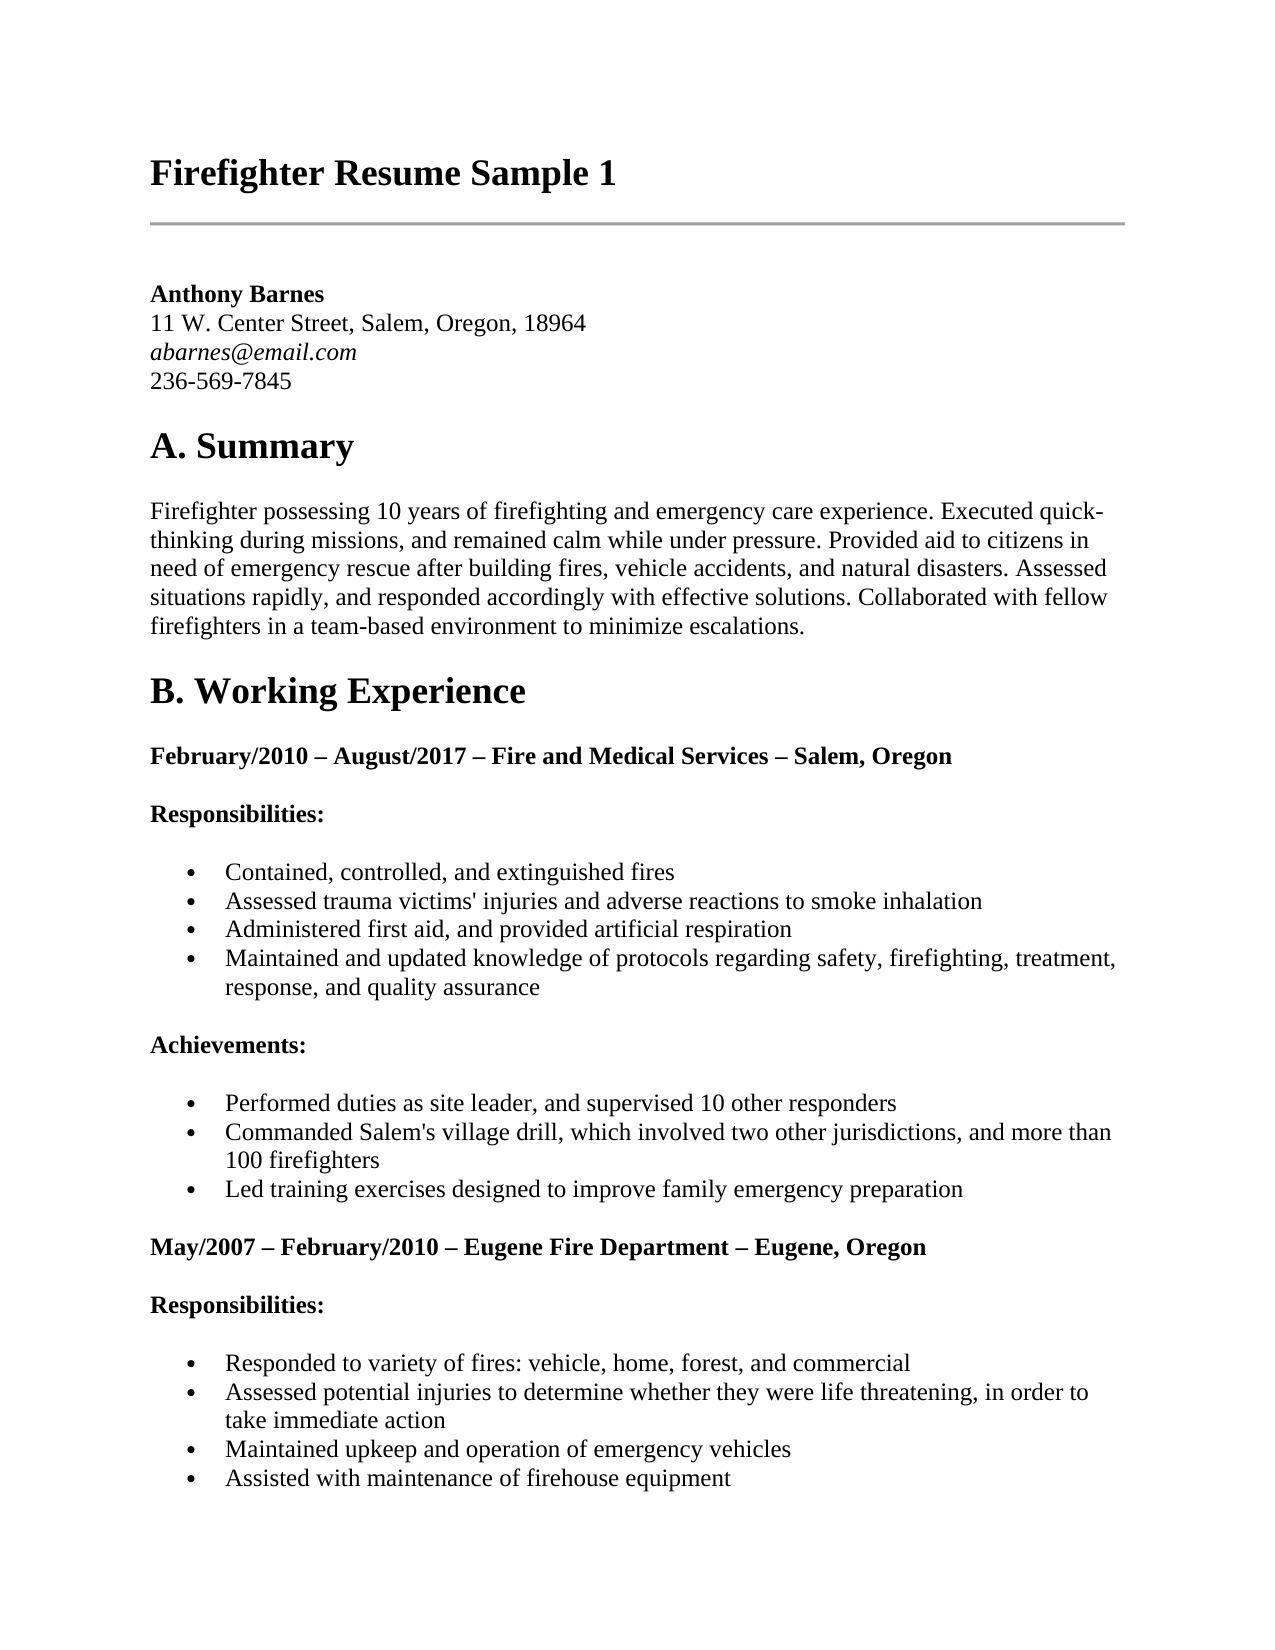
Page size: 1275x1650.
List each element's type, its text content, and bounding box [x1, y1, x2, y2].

list Assessed potential injuries to determine whether they were life threatening, in order to take immediate action [187, 1377, 1125, 1434]
list Maintained upkeep and operation of emergency vehicles [187, 1434, 1125, 1463]
list Performed duties as site leader, and supervised 10 other responders [187, 1088, 1125, 1117]
list Commanded Salem's village drill, which involved two other jurisdictions, and more than 100 firefighters [187, 1117, 1125, 1174]
list Assisted with maintenance of firehouse equipment [187, 1463, 1125, 1492]
list Led training exercises designed to improve family emergency preparation [187, 1174, 1125, 1203]
text Achievements: [150, 1030, 1125, 1059]
list Maintained and updated knowledge of protocols regarding safety, firefighting, treatment, response, and quality assurance [187, 943, 1125, 1001]
text Anthony Barnes 11 W. Center Street, Salem, Oregon, 18964 abarnes@email.com 236-569-7845 [150, 279, 1125, 394]
text Responsibilities: [150, 1290, 1125, 1319]
text Responsibilities: [150, 799, 1125, 828]
list Contained, controlled, and extinguished fires [187, 857, 1125, 886]
text May/2007 – February/2010 – Eugene Fire Department – Eugene, Oregon [150, 1232, 1125, 1261]
text Firefighter possessing 10 years of firefighting and emergency care experience. Executed quick-thinking during missions, and remained calm while under pressure. Provided aid to citizens in need of emergency rescue after building fires, vehicle accidents, and natural disasters. Assessed situations rapidly, and responded accordingly with effective solutions. Collaborated with fellow firefighters in a team-based environment to minimize escalations. [150, 496, 1125, 640]
list Assessed trauma victims' injuries and adverse reactions to smoke inhalation [187, 886, 1125, 914]
text February/2010 – August/2017 – Fire and Medical Services – Salem, Oregon [150, 741, 1125, 770]
list Responded to variety of fires: vehicle, home, forest, and commercial [187, 1348, 1125, 1377]
text A. Summary [150, 424, 1125, 467]
text B. Working Experience [150, 669, 1125, 712]
list Administered first aid, and provided artificial respiration [187, 914, 1125, 943]
text Firefighter Resume Sample 1 [150, 150, 1125, 193]
